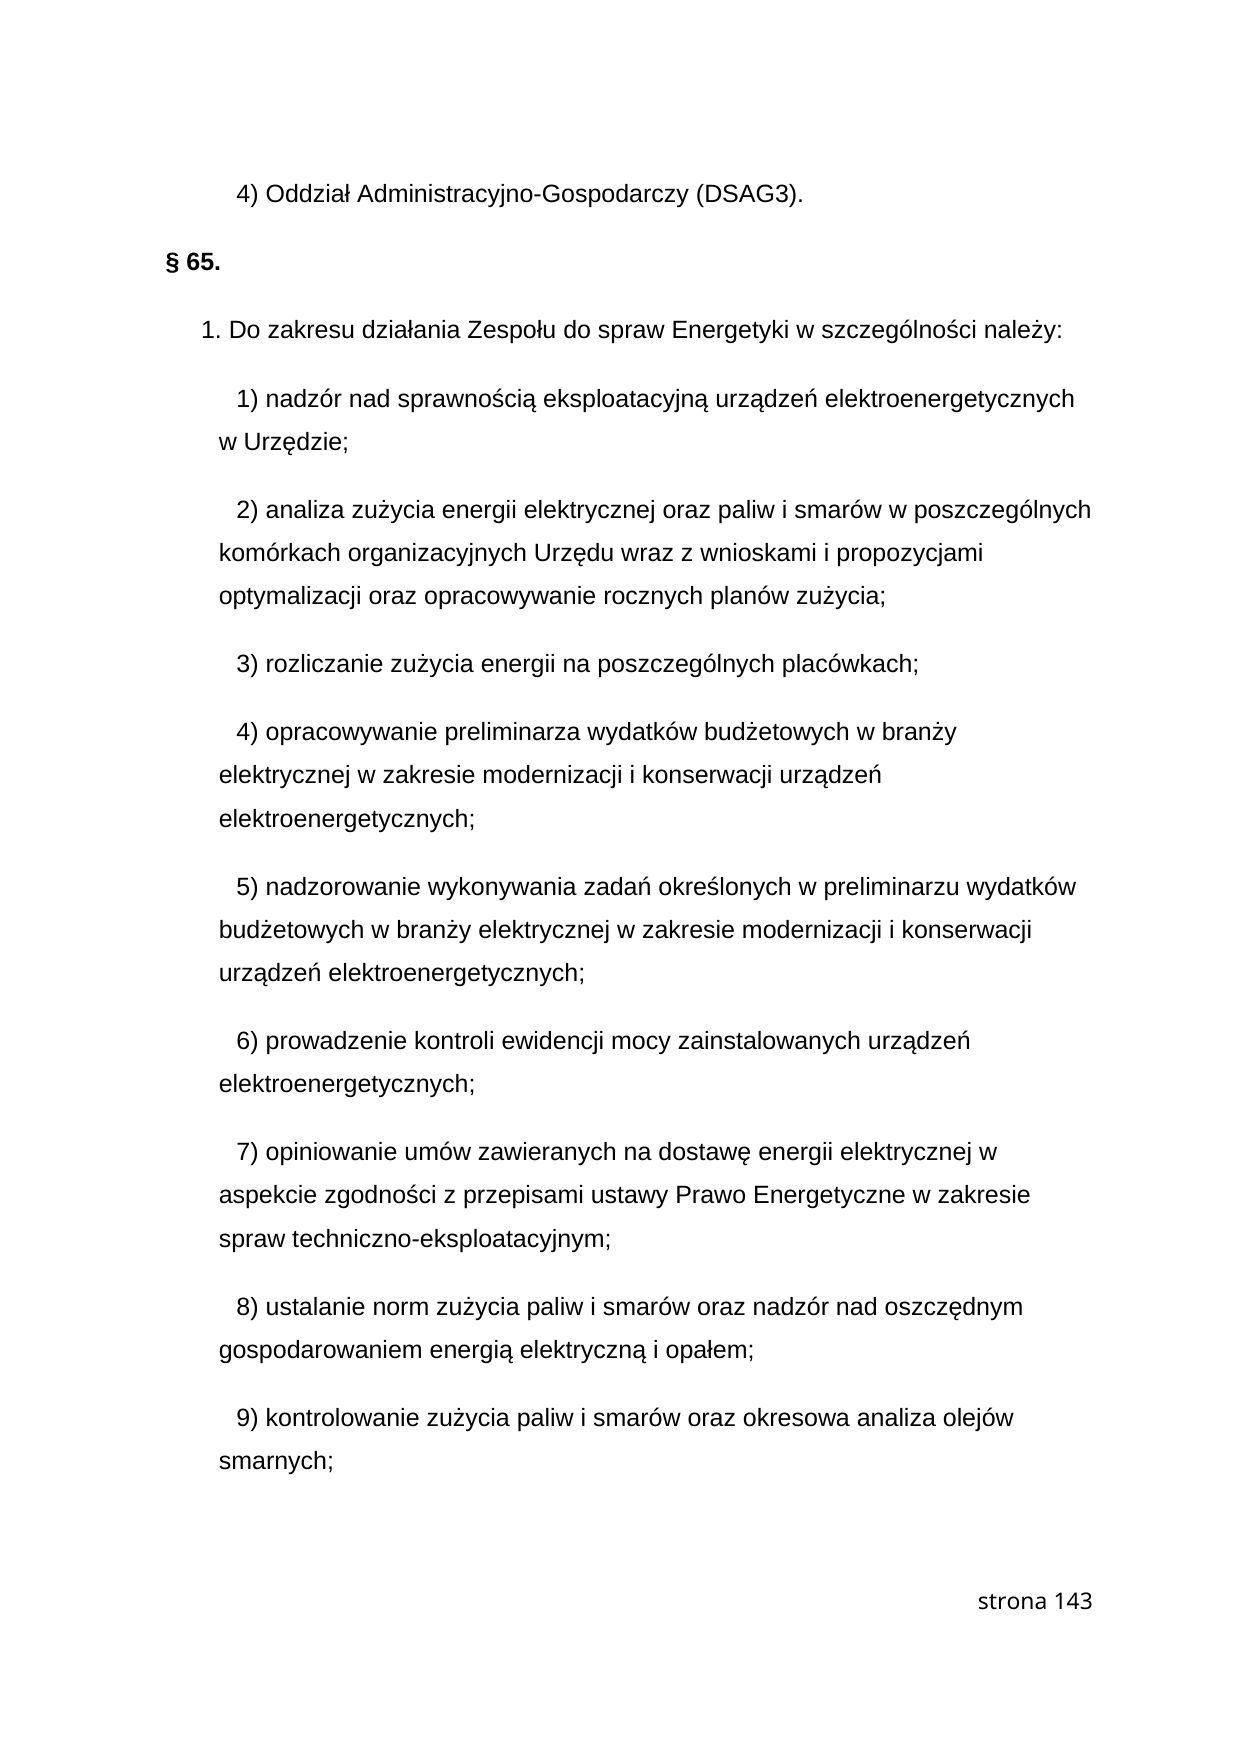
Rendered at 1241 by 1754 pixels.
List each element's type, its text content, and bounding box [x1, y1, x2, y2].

list Oddział Administracyjno-Gospodarczy (DSAG3). [218, 179, 1093, 208]
list nadzór nad sprawnością eksploatacyjną urządzeń elektroenergetycznych w Urzędzie; [218, 384, 1093, 456]
list prowadzenie kontroli ewidencji mocy zainstalowanych urządzeń elektroenergetycznych; [218, 1026, 1093, 1098]
list nadzorowanie wykonywania zadań określonych w preliminarzu wydatków budżetowych w branży elektrycznej w zakresie modernizacji i konserwacji urządzeń elektroenergetycznych; [218, 872, 1093, 987]
list ustalanie norm zużycia paliw i smarów oraz nadzór nad oszczędnym gospodarowaniem energią elektryczną i opałem; [218, 1292, 1093, 1364]
list opracowywanie preliminarza wydatków budżetowych w branży elektrycznej w zakresie modernizacji i konserwacji urządzeń elektroenergetycznych; [218, 717, 1093, 832]
list rozliczanie zużycia energii na poszczególnych placówkach; [218, 649, 1093, 678]
list analiza zużycia energii elektrycznej oraz paliw i smarów w poszczególnych komórkach organizacyjnych Urzędu wraz z wnioskami i propozycjami optymalizacji oraz opracowywanie rocznych planów zużycia; [218, 495, 1093, 610]
list Do zakresu działania Zespołu do spraw Energetyki w szczególności należy: [183, 316, 1093, 344]
list opiniowanie umów zawieranych na dostawę energii elektrycznej w aspekcie zgodności z przepisami ustawy Prawo Energetyczne w zakresie spraw techniczno-eksploatacyjnym; [218, 1137, 1093, 1252]
list kontrolowanie zużycia paliw i smarów oraz okresowa analiza olejów smarnych; [218, 1403, 1093, 1475]
